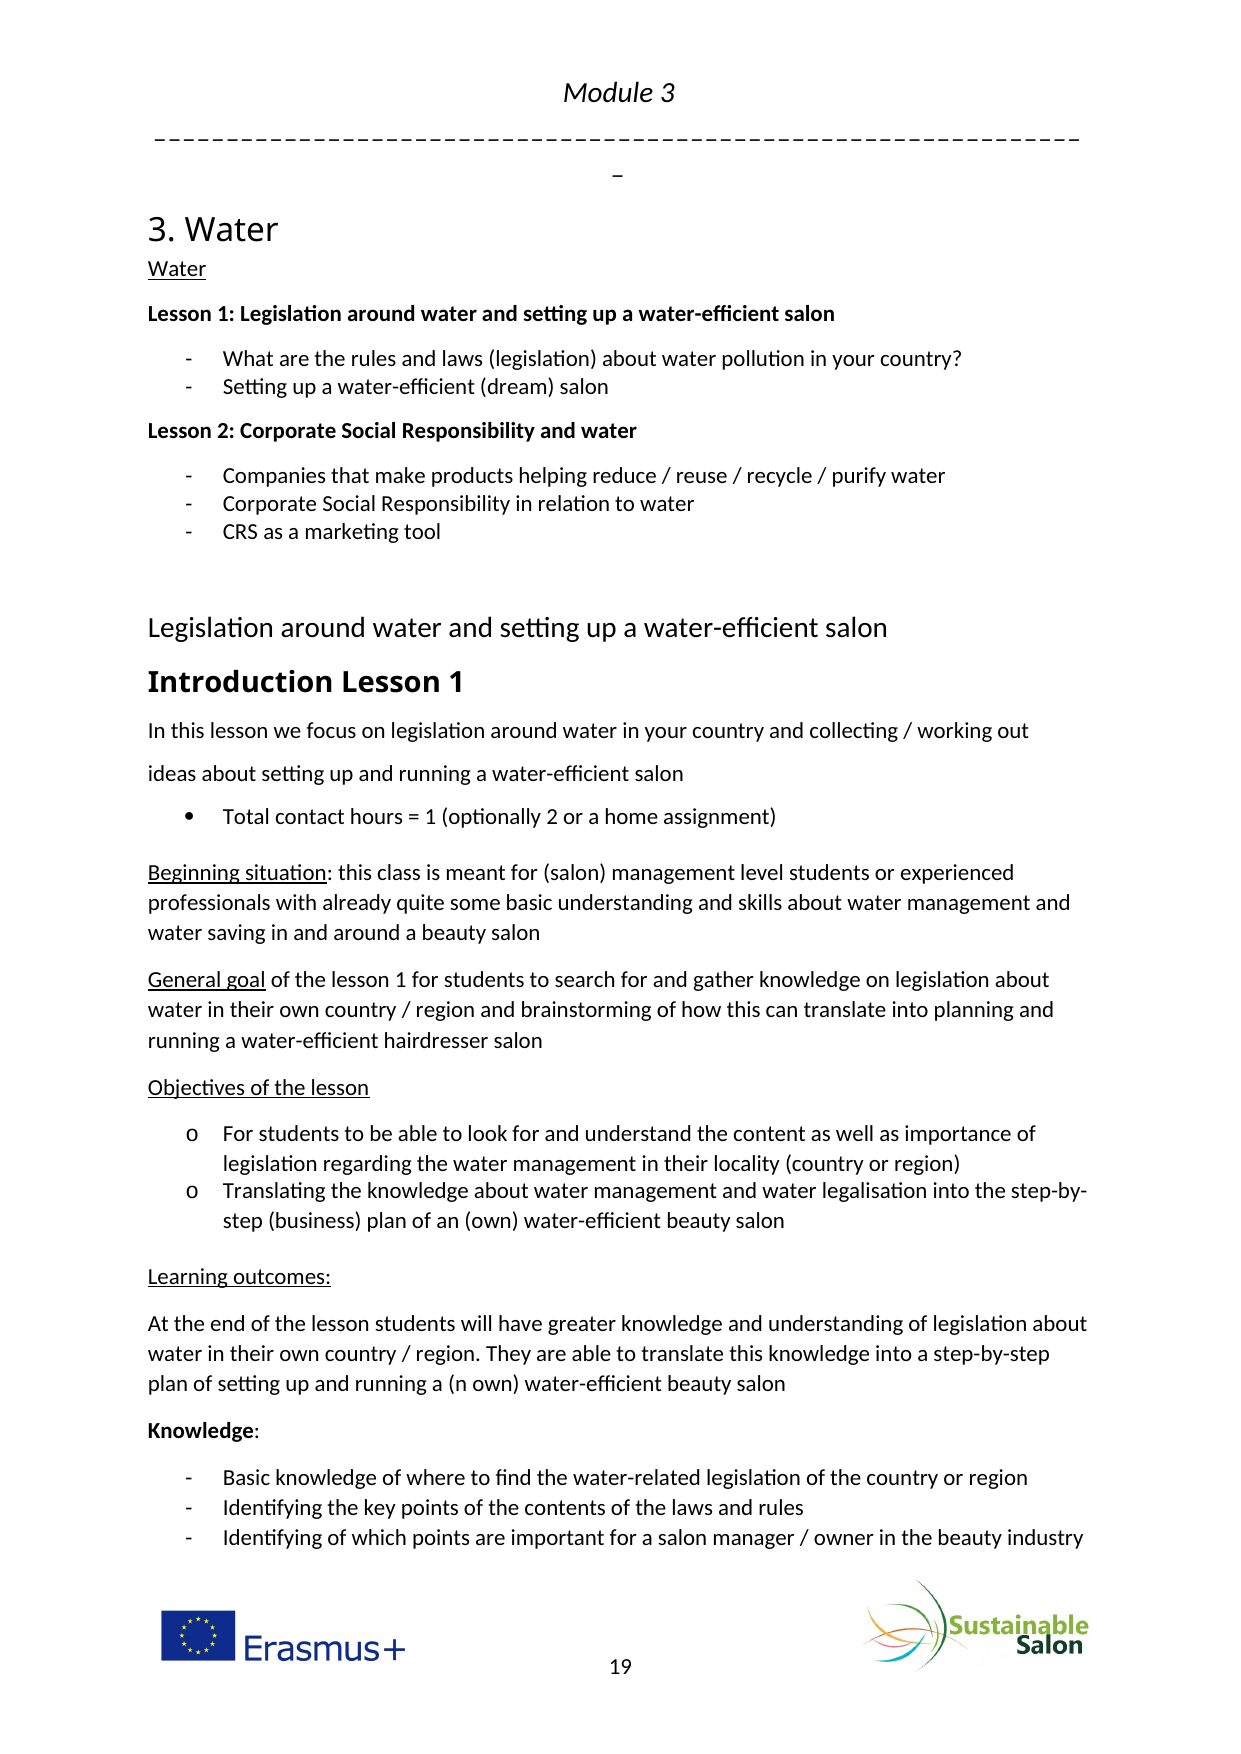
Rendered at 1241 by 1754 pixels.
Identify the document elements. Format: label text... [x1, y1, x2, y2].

list CRS as a marketing tool [185, 517, 1093, 545]
list Basic knowledge of where to find the water-related legislation of the country or region [185, 1463, 1093, 1491]
list What are the rules and laws (legislation) about water pollution in your country? [185, 344, 1093, 372]
list For students to be able to look for and understand the content as well as importance of legislation regarding the water management in their locality (country or region) [185, 1119, 1093, 1177]
list Companies that make products helping reduce / reuse / recycle / purify water [185, 461, 1093, 489]
text ideas about setting up and running a water-efficient salon [148, 759, 1093, 787]
text Learning outcomes: [148, 1262, 1093, 1290]
text Knowledge: [148, 1416, 1093, 1444]
text Legislation around water and setting up a water-efficient salon [148, 609, 1093, 644]
list Corporate Social Responsibility in relation to water [185, 489, 1093, 517]
text Objectives of the lesson [148, 1073, 1093, 1101]
text Lesson 2: Corporate Social Responsibility and water [148, 417, 1093, 445]
list Setting up a water-efficient (dream) salon [185, 372, 1093, 400]
list Identifying the key points of the contents of the laws and rules [185, 1493, 1093, 1521]
text Lesson 1: Legislation around water and setting up a water-efficient salon [148, 299, 1093, 327]
text General goal of the lesson 1 for students to search for and gather knowledge on legislation about water in their own country / region and brainstorming of how this can translate into planning and running a water-efficient hairdresser salon [148, 965, 1093, 1054]
list Total contact hours = 1 (optionally 2 or a home assignment) [185, 802, 1093, 858]
text Beginning situation: this class is meant for (salon) management level students or experienced professionals with already quite some basic understanding and skills about water management and water saving in and around a beauty salon [148, 858, 1093, 946]
list Identifying of which points are important for a salon manager / owner in the beauty industry [185, 1523, 1093, 1551]
picture [147, 1597, 419, 1675]
picture [858, 1577, 1093, 1675]
text In this lesson we focus on legislation around water in your country and collecting / working out [148, 717, 1093, 744]
text Water [148, 254, 1093, 283]
list Translating the knowledge about water management and water legalisation into the step-by-step (business) plan of an (own) water-efficient beauty salon [185, 1177, 1093, 1262]
subtitle 3. Water [148, 206, 1093, 251]
text Introduction Lesson 1 [148, 661, 1093, 701]
text At the end of the lesson students will have greater knowledge and understanding of legislation about water in their own country / region. They are able to translate this knowledge into a step-by-step plan of setting up and running a (n own) water-efficient beauty salon [148, 1309, 1093, 1397]
